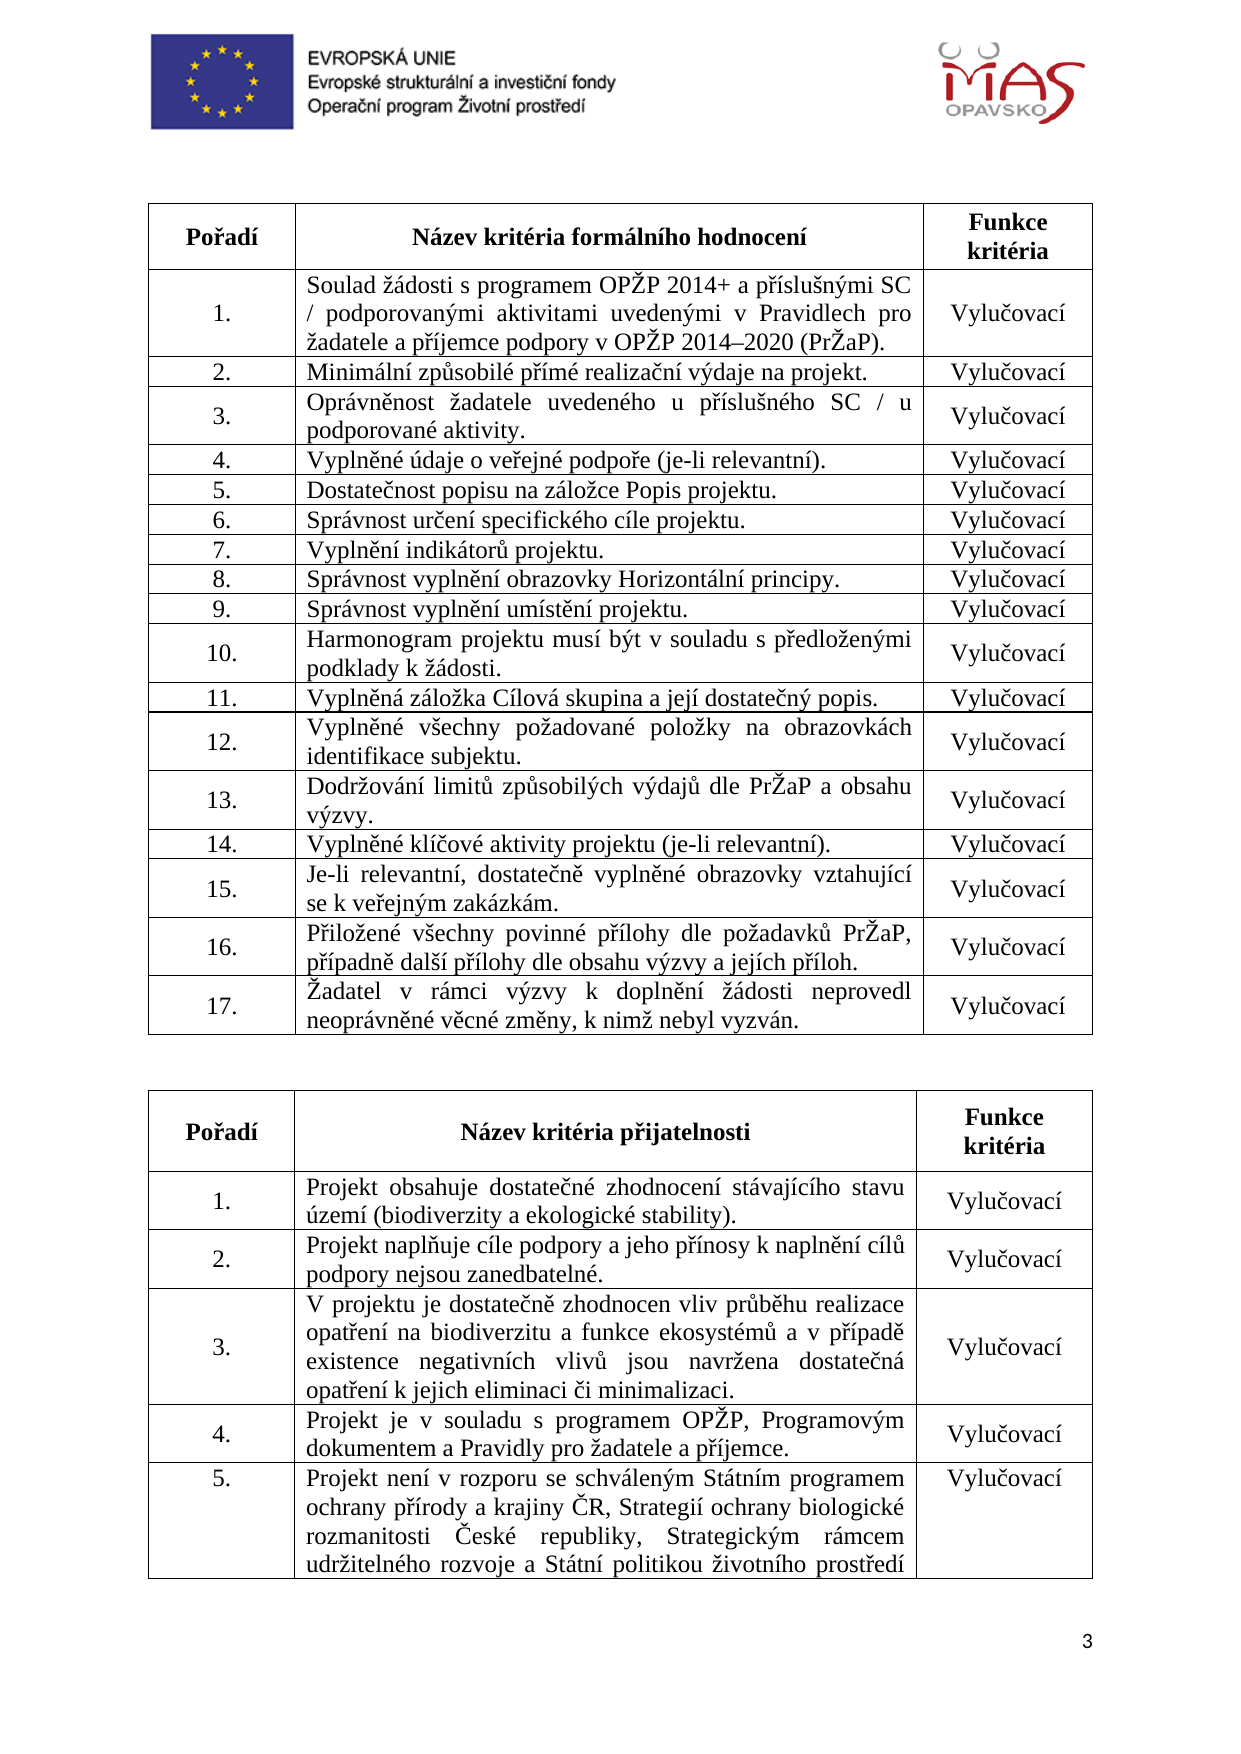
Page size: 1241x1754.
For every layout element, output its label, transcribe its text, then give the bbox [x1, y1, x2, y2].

table_cell 3. [149, 1289, 294, 1404]
table_cell 7. [149, 535, 295, 563]
table_cell Vylučovací [924, 594, 1092, 623]
table_cell Soulad žádosti s programem OPŽP 2014+ a příslušnými SC / podporovanými aktivitami uvedenými v Pravidlech pro žadatele a příjemce podpory v OPŽP 2014–2020 (PrŽaP). [296, 270, 923, 356]
table_cell Vyplněné klíčové aktivity projektu (je-li relevantní). [296, 830, 923, 858]
table_cell 13. [149, 771, 295, 828]
table_cell Správnost vyplnění umístění projektu. [296, 594, 923, 623]
table_header Název kritéria formálního hodnocení [296, 204, 923, 269]
table_cell Vylučovací [917, 1289, 1092, 1404]
table_cell Správnost určení specifického cíle projektu. [296, 505, 923, 534]
table_cell 2. [149, 1230, 294, 1288]
table_cell Vylučovací [924, 830, 1092, 858]
table_cell Minimální způsobilé přímé realizační výdaje na projekt. [296, 357, 923, 386]
picture [936, 31, 1087, 126]
table_cell 4. [149, 445, 295, 474]
table_cell 5. [149, 475, 295, 504]
table_cell 16. [149, 918, 295, 975]
table_cell Oprávněnost žadatele uvedeného u příslušného SC / u podporované aktivity. [296, 387, 923, 444]
table_cell Je-li relevantní, dostatečně vyplněné obrazovky vztahující se k veřejným zakázkám. [296, 859, 923, 917]
table_cell Vylučovací [924, 270, 1092, 356]
table_cell Vylučovací [924, 357, 1092, 386]
table_cell Vylučovací [924, 505, 1092, 534]
table_cell Vylučovací [917, 1230, 1092, 1288]
table_cell 11. [149, 683, 295, 711]
table_cell Vyplnění indikátorů projektu. [296, 535, 923, 563]
table_cell Správnost vyplnění obrazovky Horizontální principy. [296, 565, 923, 593]
table_cell 14. [149, 830, 295, 858]
table_cell Přiložené všechny povinné přílohy dle požadavků PrŽaP, případně další přílohy dle obsahu výzvy a jejích příloh. [296, 918, 923, 975]
table_cell 9. [149, 594, 295, 623]
table_cell Vylučovací [917, 1405, 1092, 1462]
table_cell Vyplněné údaje o veřejné podpoře (je-li relevantní). [296, 445, 923, 474]
table_cell Vyplněné všechny požadované položky na obrazovkách identifikace subjektu. [296, 713, 923, 770]
table_cell Žadatel v rámci výzvy k doplnění žádosti neprovedl neoprávněné věcné změny, k nimž nebyl vyzván. [296, 976, 923, 1034]
table_cell Vylučovací [924, 976, 1092, 1034]
table_cell Vylučovací [924, 771, 1092, 828]
table_cell 12. [149, 713, 295, 770]
table_cell 17. [149, 976, 295, 1034]
table_cell Vylučovací [924, 713, 1092, 770]
table_cell Vylučovací [924, 624, 1092, 682]
picture [137, 24, 639, 145]
table_cell V projektu je dostatečně zhodnocen vliv průběhu realizace opatření na biodiverzitu a funkce ekosystémů a v případě existence negativních vlivů jsou navržena dostatečná opatření k jejich eliminaci či minimalizaci. [295, 1289, 916, 1404]
table_cell Dostatečnost popisu na záložce Popis projektu. [296, 475, 923, 504]
table_header Pořadí [149, 204, 295, 269]
table_cell 4. [149, 1405, 294, 1462]
table_cell 1. [149, 1172, 294, 1229]
table_cell Vylučovací [924, 445, 1092, 474]
table_header Funkce kritéria [924, 204, 1092, 269]
table_cell 8. [149, 565, 295, 593]
table_cell Vylučovací [924, 535, 1092, 563]
table_header Funkce kritéria [917, 1091, 1092, 1171]
table_cell 15. [149, 859, 295, 917]
table_cell 2. [149, 357, 295, 386]
table_cell Harmonogram projektu musí být v souladu s předloženými podklady k žádosti. [296, 624, 923, 682]
table_cell 10. [149, 624, 295, 682]
table_cell 6. [149, 505, 295, 534]
table_cell Vylučovací [917, 1463, 1092, 1578]
table_cell 1. [149, 270, 295, 356]
table_cell Projekt obsahuje dostatečné zhodnocení stávajícího stavu území (biodiverzity a ekologické stability). [295, 1172, 916, 1229]
table_header Pořadí [149, 1091, 294, 1171]
table_cell Vylučovací [924, 683, 1092, 711]
table_cell Dodržování limitů způsobilých výdajů dle PrŽaP a obsahu výzvy. [296, 771, 923, 828]
table_cell Vylučovací [924, 475, 1092, 504]
table_cell Vylučovací [924, 918, 1092, 975]
table_cell Vylučovací [924, 859, 1092, 917]
table_cell Vylučovací [924, 387, 1092, 444]
table_cell Projekt je v souladu s programem OPŽP, Programovým dokumentem a Pravidly pro žadatele a příjemce. [295, 1405, 916, 1462]
table_cell 5. [149, 1463, 294, 1578]
table_cell Projekt naplňuje cíle podpory a jeho přínosy k naplnění cílů podpory nejsou zanedbatelné. [295, 1230, 916, 1288]
table_cell 3. [149, 387, 295, 444]
table_cell Vylučovací [917, 1172, 1092, 1229]
table_cell Vylučovací [924, 565, 1092, 593]
table_cell Vyplněná záložka Cílová skupina a její dostatečný popis. [296, 683, 923, 711]
table_header Název kritéria přijatelnosti [295, 1091, 916, 1171]
